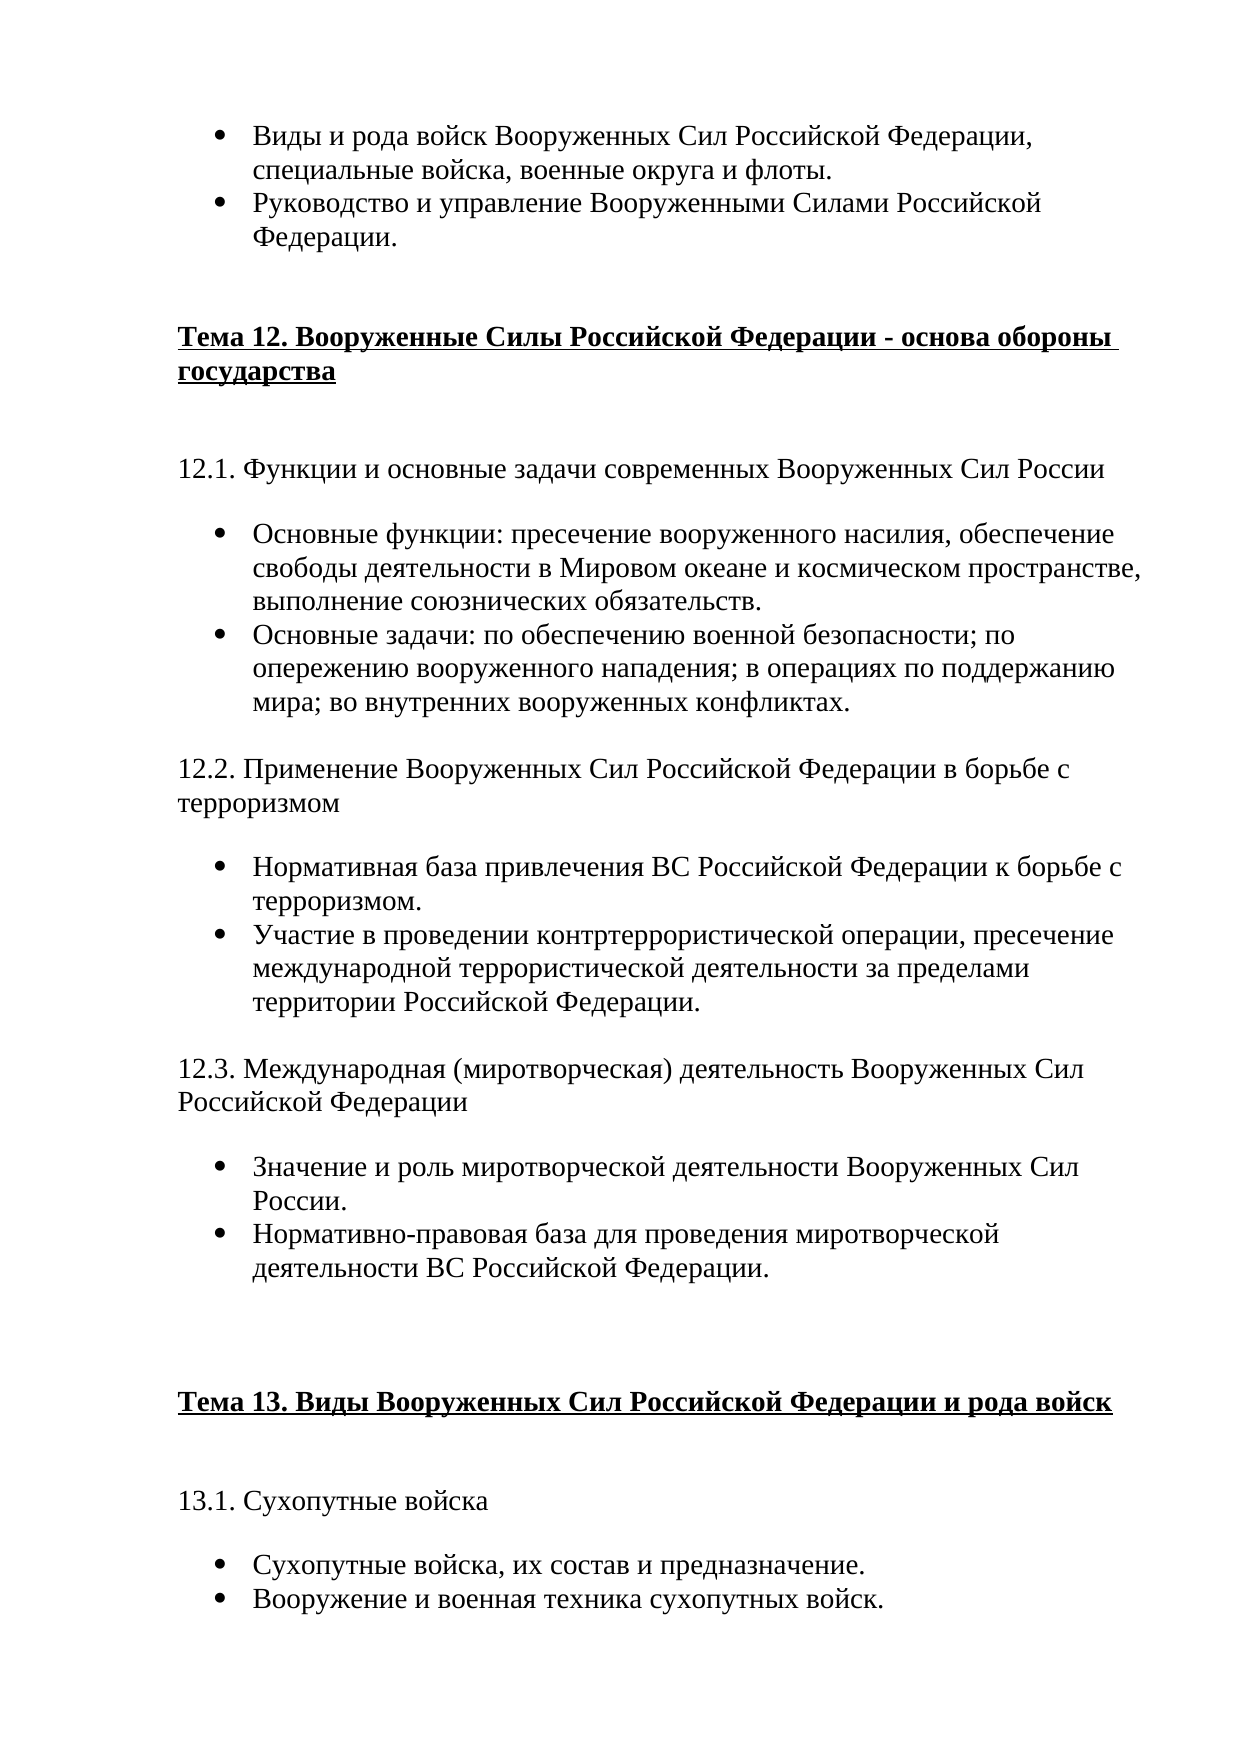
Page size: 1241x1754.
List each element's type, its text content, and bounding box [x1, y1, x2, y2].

list Вооружение и военная техника сухопутных войск. [215, 1581, 1152, 1615]
list Участие в проведении контртеррористической операции, пресечение международной террористической деятельности за пределами территории Российской Федерации. [215, 917, 1152, 1017]
list Руководство и управление Вооруженными Силами Российской Федерации. [215, 185, 1152, 252]
text 12.1. Функции и основные задачи современных Вооруженных Сил России [177, 451, 1152, 485]
list Виды и рода войск Вооруженных Сил Российской Федерации, специальные войска, военные округа и флоты. [215, 118, 1152, 185]
list Значение и роль миротворческой деятельности Вооруженных Сил России. [215, 1149, 1152, 1217]
text Тема 12. Вооруженные Силы Российской Федерации - основа обороны государства [177, 319, 1152, 387]
text 13.1. Сухопутные войска [177, 1483, 1152, 1516]
text Тема 13. Виды Вооруженных Сил Российской Федерации и рода войск [177, 1384, 1152, 1418]
text 12.3. Международная (миротворческая) деятельность Вооруженных Сил Российской Федерации [177, 1051, 1152, 1118]
list Основные задачи: по обеспечению военной безопасности; по опережению вооруженного нападения; в операциях по поддержанию мира; во внутренних вооруженных конфликтах. [215, 617, 1152, 718]
list Нормативно-правовая база для проведения миротворческой деятельности ВС Российской Федерации. [215, 1217, 1152, 1284]
list Основные функции: пресечение вооруженного насилия, обеспечение свободы деятельности в Мировом океане и космическом пространстве, выполнение союзнических обязательств. [215, 516, 1152, 617]
list Нормативная база привлечения ВС Российской Федерации к борьбе с терроризмом. [215, 849, 1152, 917]
text 12.2. Применение Вооруженных Сил Российской Федерации в борьбе с терроризмом [177, 751, 1152, 818]
list Сухопутные войска, их состав и предназначение. [215, 1547, 1152, 1581]
